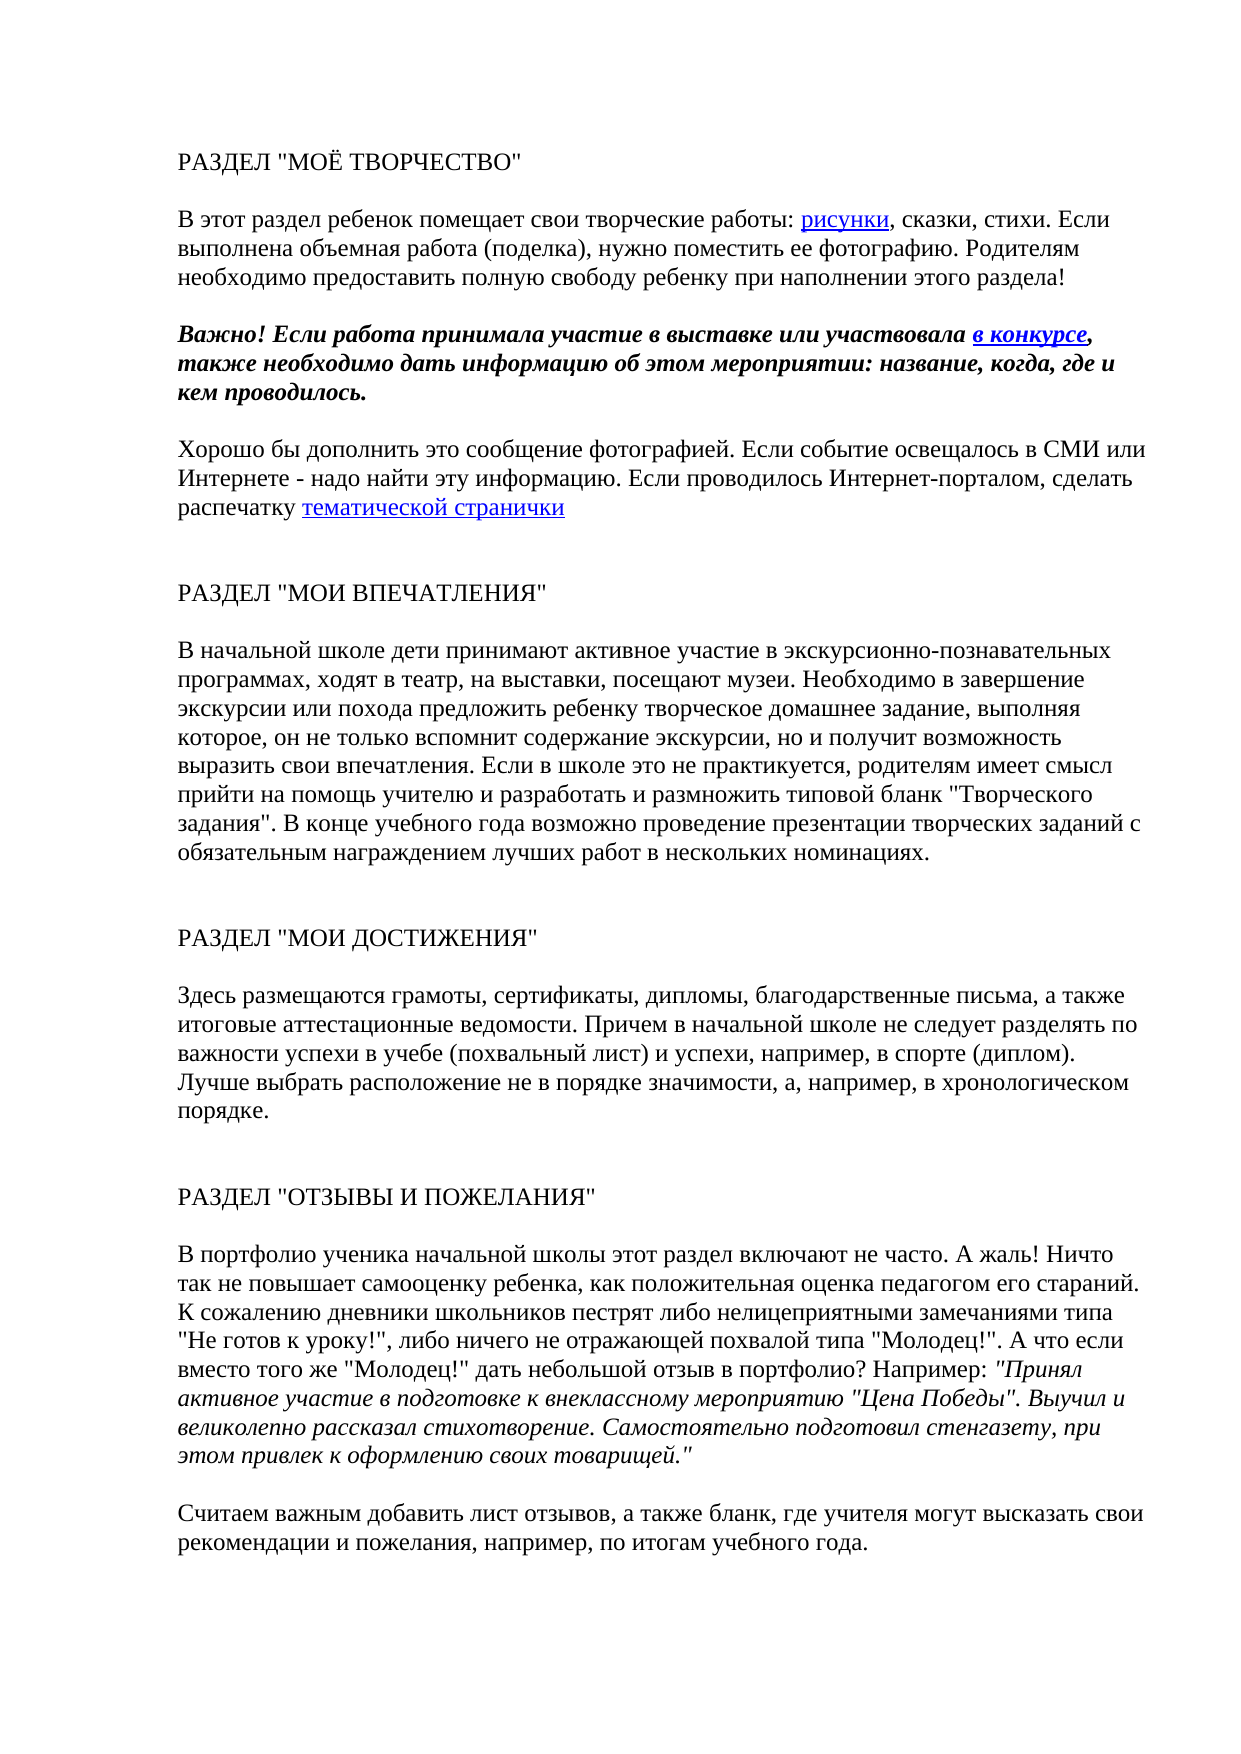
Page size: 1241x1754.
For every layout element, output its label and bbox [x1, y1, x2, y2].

text [177, 118, 1152, 1613]
